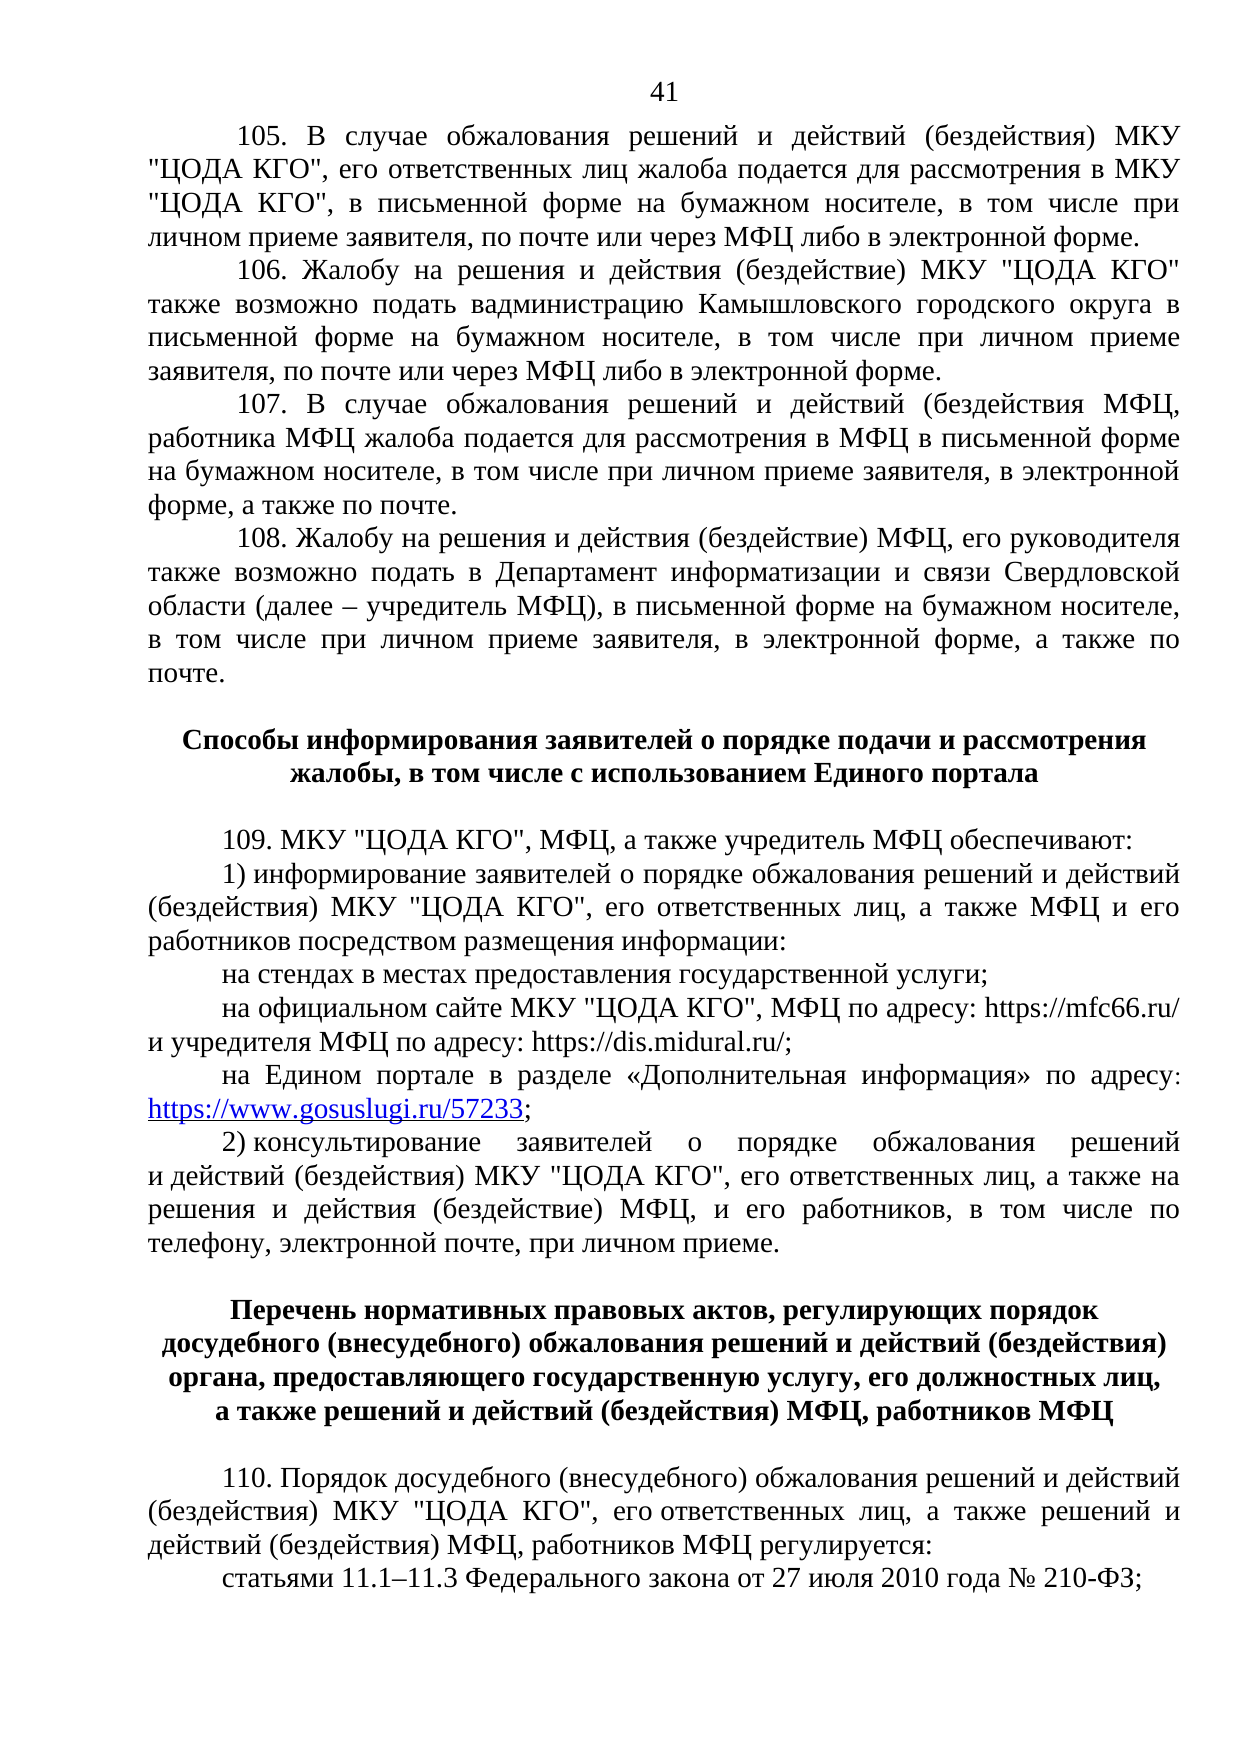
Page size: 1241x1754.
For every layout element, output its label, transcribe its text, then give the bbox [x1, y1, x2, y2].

text статьями 11.1–11.3 Федерального закона от 27 июля 2010 года № 210-ФЗ; [148, 1560, 1181, 1594]
text 107. В случае обжалования решений и действий (бездействия МФЦ, работника МФЦ жалоба подается для рассмотрения в МФЦ в письменной форме на бумажном носителе, в том числе при личном приеме заявителя, в электронной форме, а также по почте. [148, 386, 1181, 521]
text 110. Порядок досудебного (внесудебного) обжалования решений и действий (бездействия) МКУ "ЦОДА КГО", его ответственных лиц, а также решений и действий (бездействия) МФЦ, работников МФЦ регулируется: [148, 1460, 1181, 1560]
text 108. Жалобу на решения и действия (бездействие) МФЦ, его руководителя также возможно подать в Департамент информатизации и связи Свердловской области (далее – учредитель МФЦ), в письменной форме на бумажном носителе, в том числе при личном приеме заявителя, в электронной форме, а также по почте. [148, 521, 1181, 688]
text 109. МКУ "ЦОДА КГО", МФЦ, а также учредитель МФЦ обеспечивают: [148, 822, 1181, 856]
text 105. В случае обжалования решений и действий (бездействия) МКУ "ЦОДА КГО", его ответственных лиц жалоба подается для рассмотрения в МКУ "ЦОДА КГО", в письменной форме на бумажном носителе, в том числе при личном приеме заявителя, по почте или через МФЦ либо в электронной форме. [148, 118, 1181, 252]
text 2) консультирование заявителей о порядке обжалования решений и действий (бездействия) МКУ "ЦОДА КГО", его ответственных лиц, а также на решения и действия (бездействие) МФЦ, и его работников, в том числе по телефону, электронной почте, при личном приеме. [148, 1124, 1181, 1258]
text Перечень нормативных правовых актов, регулирующих порядок досудебного (внесудебного) обжалования решений и действий (бездействия) органа, предоставляющего государственную услугу, его должностных лиц, а также решений и действий (бездействия) МФЦ, работников МФЦ [148, 1292, 1181, 1426]
text Способы информирования заявителей о порядке подачи и рассмотрения жалобы, в том числе с использованием Единого портала [148, 722, 1181, 789]
text 1) информирование заявителей о порядке обжалования решений и действий (бездействия) МКУ "ЦОДА КГО", его ответственных лиц, а также МФЦ и его работников посредством размещения информации: [148, 856, 1181, 957]
text на официальном сайте МКУ "ЦОДА КГО", МФЦ по адресу: https://mfc66.ru/ и учредителя МФЦ по адресу: https://dis.midural.ru/; [148, 990, 1181, 1057]
text на стендах в местах предоставления государственной услуги; [148, 957, 1181, 990]
text на Едином портале в разделе «Дополнительная информация» по адресу: https://www.gosuslugi.ru/57233; [148, 1057, 1181, 1124]
text 106. Жалобу на решения и действия (бездействие) МКУ "ЦОДА КГО" также возможно подать вадминистрацию Камышловского городского округа в письменной форме на бумажном носителе, в том числе при личном приеме заявителя, по почте или через МФЦ либо в электронной форме. [148, 252, 1181, 386]
